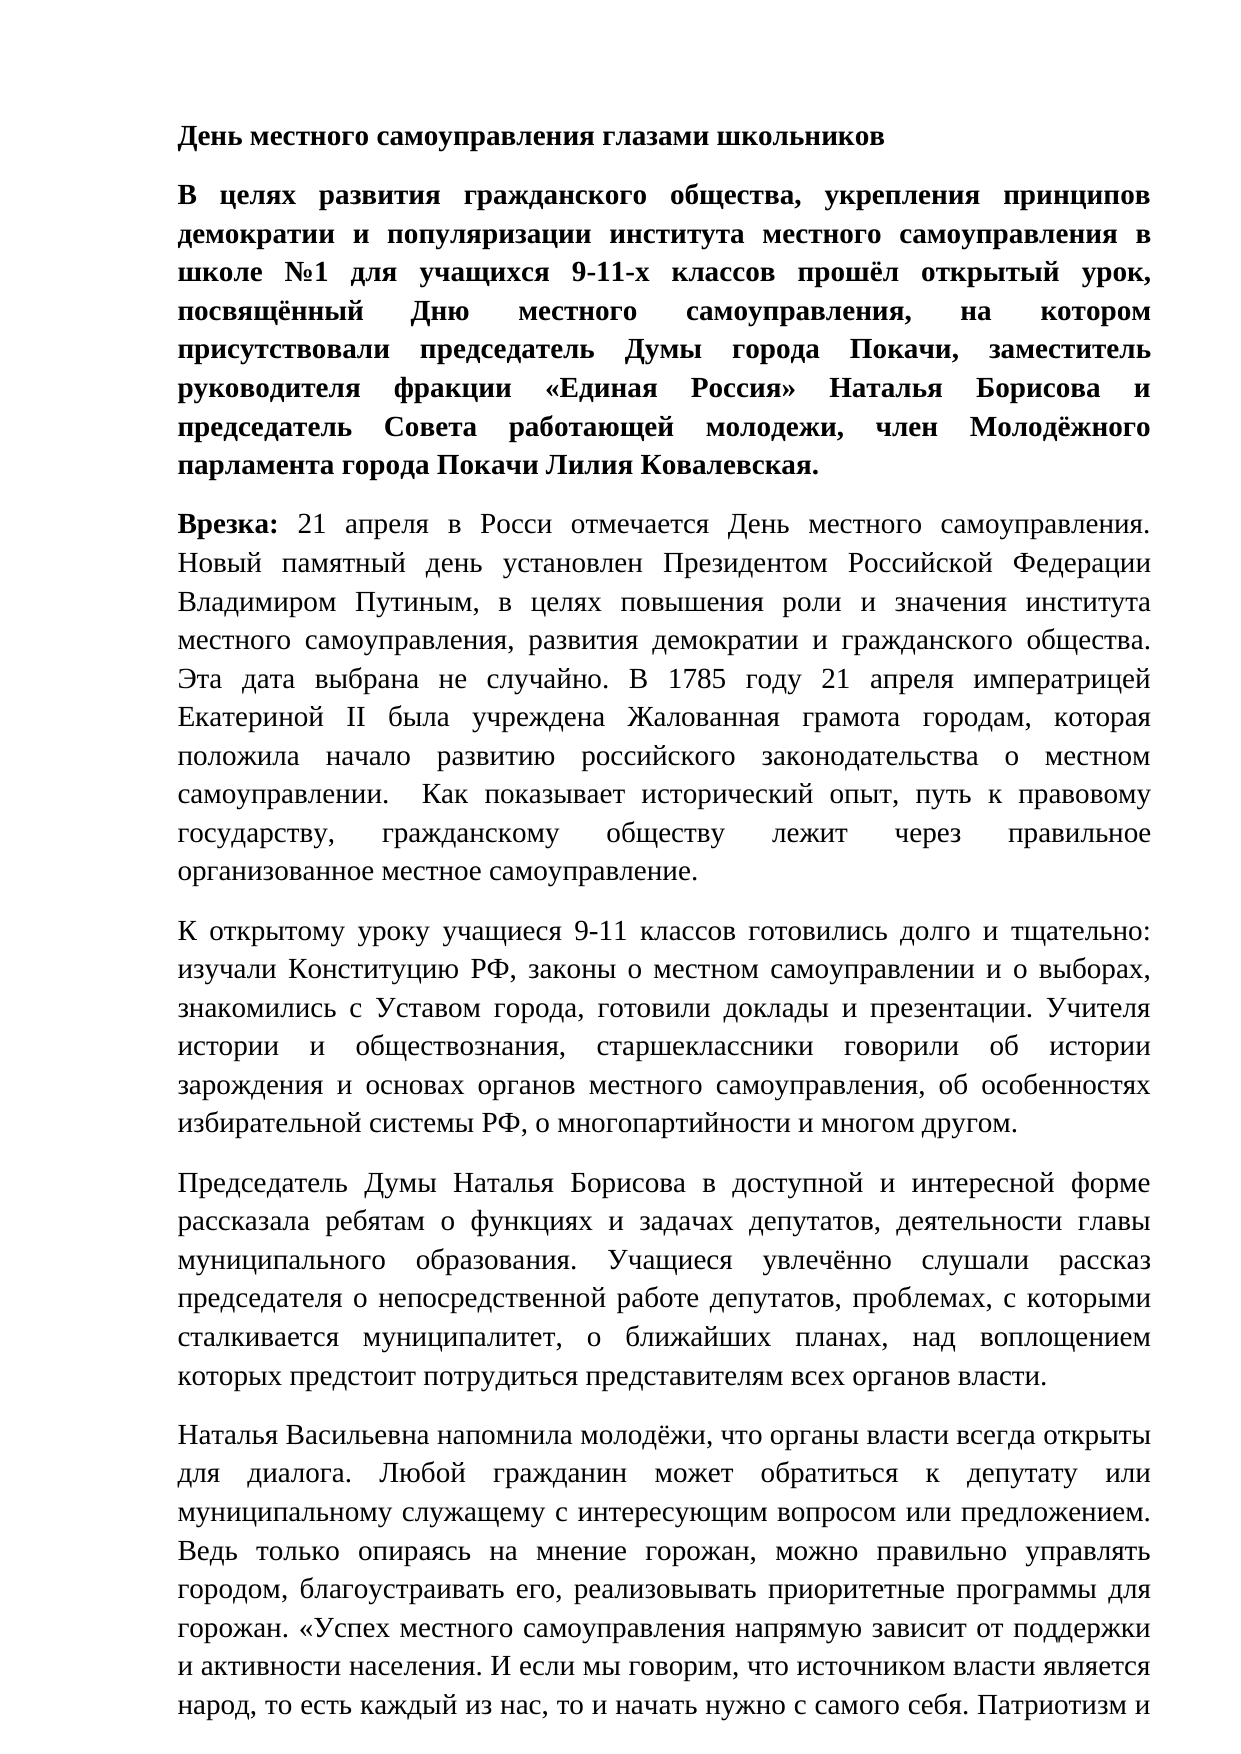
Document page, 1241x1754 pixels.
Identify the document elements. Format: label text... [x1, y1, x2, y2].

text В целях развития гражданского общества, укрепления принципов демократии и популяризации института местного самоуправления в школе №1 для учащихся 9-11-х классов прошёл открытый урок, посвящённый Дню местного самоуправления, на котором присутствовали председатель Думы города Покачи, заместитель руководителя фракции «Единая Россия» Наталья Борисова и председатель Совета работающей молодежи, член Молодёжного парламента города Покачи Лилия Ковалевская. [177, 177, 1152, 481]
text Председатель Думы Наталья Борисова в доступной и интересной форме рассказала ребятам о функциях и задачах депутатов, деятельности главы муниципального образования. Учащиеся увлечённо слушали рассказ председателя о непосредственной работе депутатов, проблемах, с которыми сталкивается муниципалитет, о ближайших планах, над воплощением которых предстоит потрудиться представителям всех органов власти. [177, 1165, 1152, 1391]
text День местного самоуправления глазами школьников [177, 118, 1152, 152]
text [177, 1417, 1152, 1720]
text К открытому уроку учащиеся 9-11 классов готовились долго и тщательно: изучали Конституцию РФ, законы о местном самоуправлении и о выборах, знакомились с Уставом города, готовили доклады и презентации. Учителя истории и обществознания, старшеклассники говорили об истории зарождения и основах органов местного самоуправления, об особенностях избирательной системы РФ, о многопартийности и многом другом. [177, 913, 1152, 1139]
text Врезка: 21 апреля в Росси отмечается День местного самоуправления. Новый памятный день установлен Президентом Российской Федерации Владимиром Путиным, в целях повышения роли и значения института местного самоуправления, развития демократии и гражданского общества. Эта дата выбрана не случайно. В 1785 году 21 апреля императрицей Екатериной II была учреждена Жалованная грамота городам, которая положила начало развитию российского законодательства о местном самоуправлении. Как показывает исторический опыт, путь к правовому государству, гражданскому обществу лежит через правильное организованное местное самоуправление. [177, 507, 1152, 887]
